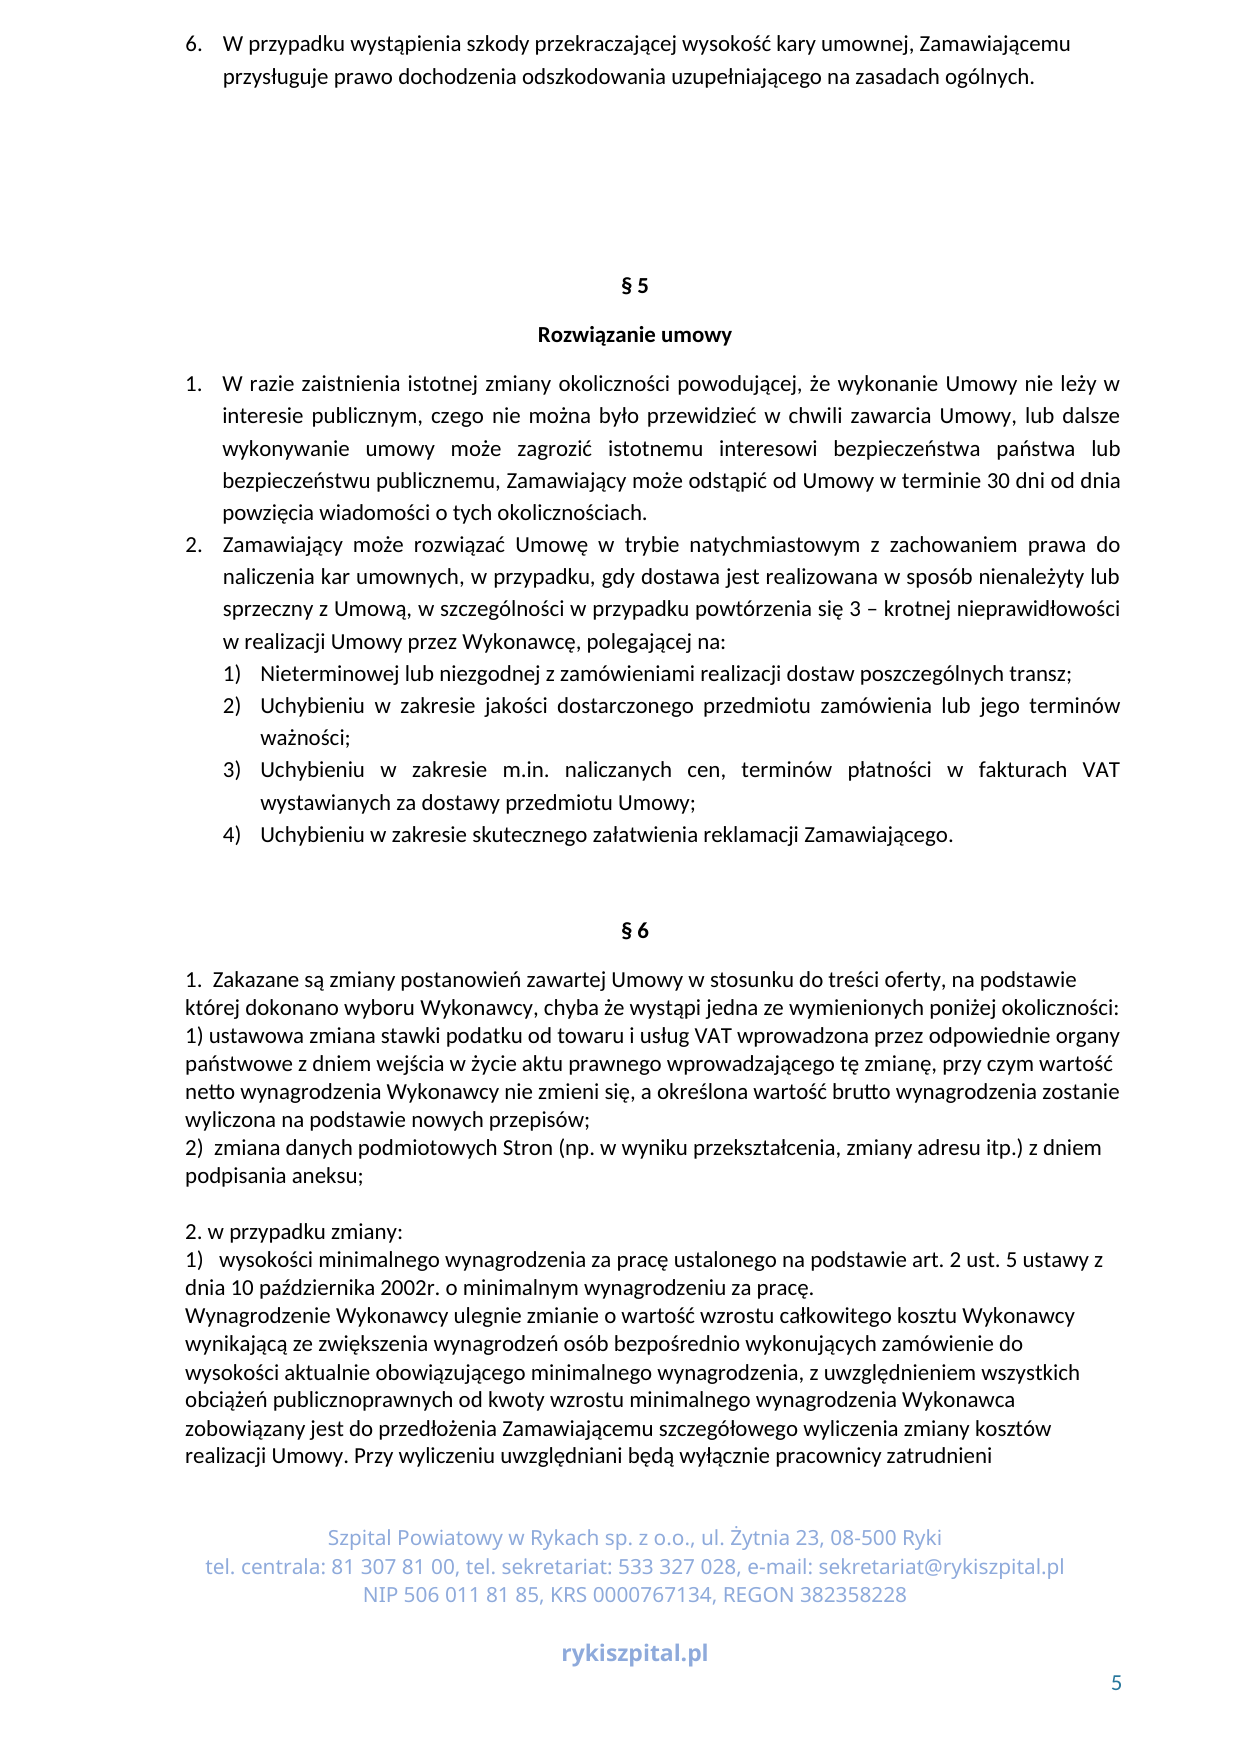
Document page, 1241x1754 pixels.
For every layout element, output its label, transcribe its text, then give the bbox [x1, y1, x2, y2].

text 1. Zakazane są zmiany postanowień zawartej Umowy w stosunku do treści oferty, na podstawie której dokonano wyboru Wykonawcy, chyba że wystąpi jedna ze wymienionych poniżej okoliczności: [185, 965, 1122, 1021]
list Uchybieniu w zakresie m.in. naliczanych cen, terminów płatności w fakturach VAT wystawianych za dostawy przedmiotu Umowy; [223, 756, 1122, 816]
list Nieterminowej lub niezgodnej z zamówieniami realizacji dostaw poszczególnych transz; [223, 659, 1122, 687]
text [185, 1302, 1122, 1470]
text 2) zmiana danych podmiotowych Stron (np. w wyniku przekształcenia, zmiany adresu itp.) z dniem podpisania aneksu; [185, 1133, 1122, 1189]
list W razie zaistnienia istotnej zmiany okoliczności powodującej, że wykonanie Umowy nie leży w interesie publicznym, czego nie można było przewidzieć w chwili zawarcia Umowy, lub dalsze wykonywanie umowy może zagrozić istotnemu interesowi bezpieczeństwa państwa lub bezpieczeństwu publicznemu, Zamawiający może odstąpić od Umowy w terminie 30 dni od dnia powzięcia wiadomości o tych okolicznościach. [185, 369, 1122, 526]
text 1) wysokości minimalnego wynagrodzenia za pracę ustalonego na podstawie art. 2 ust. 5 ustawy z dnia 10 października 2002r. o minimalnym wynagrodzeniu za pracę. [185, 1246, 1122, 1302]
text 2. w przypadku zmiany: [185, 1217, 1122, 1246]
list W przypadku wystąpienia szkody przekraczającej wysokość kary umownej, Zamawiającemu przysługuje prawo dochodzenia odszkodowania uzupełniającego na zasadach ogólnych. [185, 29, 1122, 90]
text 1) ustawowa zmiana stawki podatku od towaru i usług VAT wprowadzona przez odpowiednie organy państwowe z dniem wejścia w życie aktu prawnego wprowadzającego tę zmianę, przy czym wartość netto wynagrodzenia Wykonawcy nie zmieni się, a określona wartość brutto wynagrodzenia zostanie wyliczona na podstawie nowych przepisów; [185, 1021, 1122, 1133]
text Rozwiązanie umowy [148, 320, 1122, 348]
text § 5 [148, 272, 1122, 299]
list Uchybieniu w zakresie skutecznego załatwienia reklamacji Zamawiającego. [223, 820, 1122, 848]
list Uchybieniu w zakresie jakości dostarczonego przedmiotu zamówienia lub jego terminów ważności; [223, 691, 1122, 751]
text § 6 [148, 916, 1122, 944]
list Zamawiający może rozwiązać Umowę w trybie natychmiastowym z zachowaniem prawa do naliczenia kar umownych, w przypadku, gdy dostawa jest realizowana w sposób nienależyty lub sprzeczny z Umową, w szczególności w przypadku powtórzenia się 3 – krotnej nieprawidłowości w realizacji Umowy przez Wykonawcę, polegającej na: [185, 530, 1122, 655]
